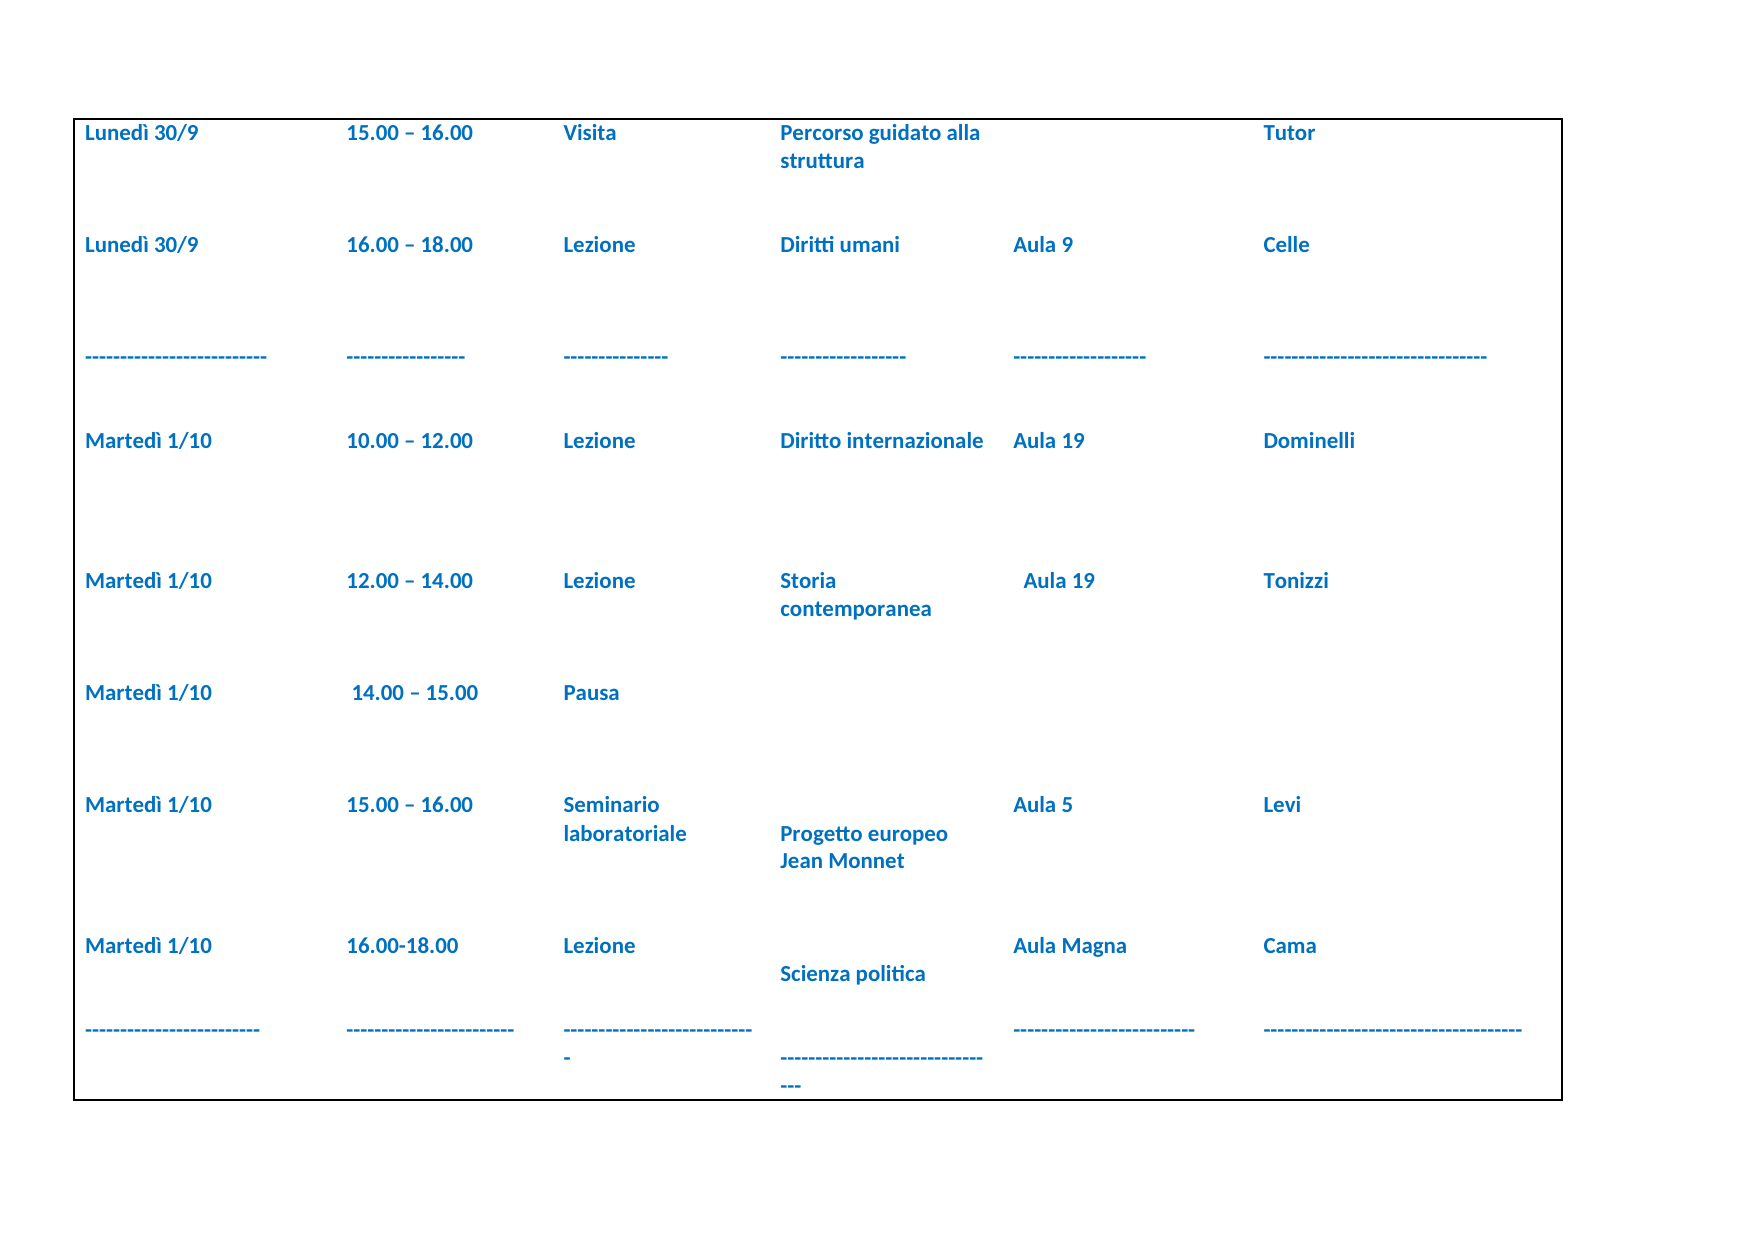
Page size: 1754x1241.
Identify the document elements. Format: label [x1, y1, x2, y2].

table_cell [552, 120, 769, 1099]
table_cell [335, 120, 552, 1099]
table_cell [1252, 120, 1561, 1099]
table_cell [75, 120, 335, 1099]
table_cell [1002, 120, 1252, 1099]
table_cell [769, 120, 1002, 1099]
